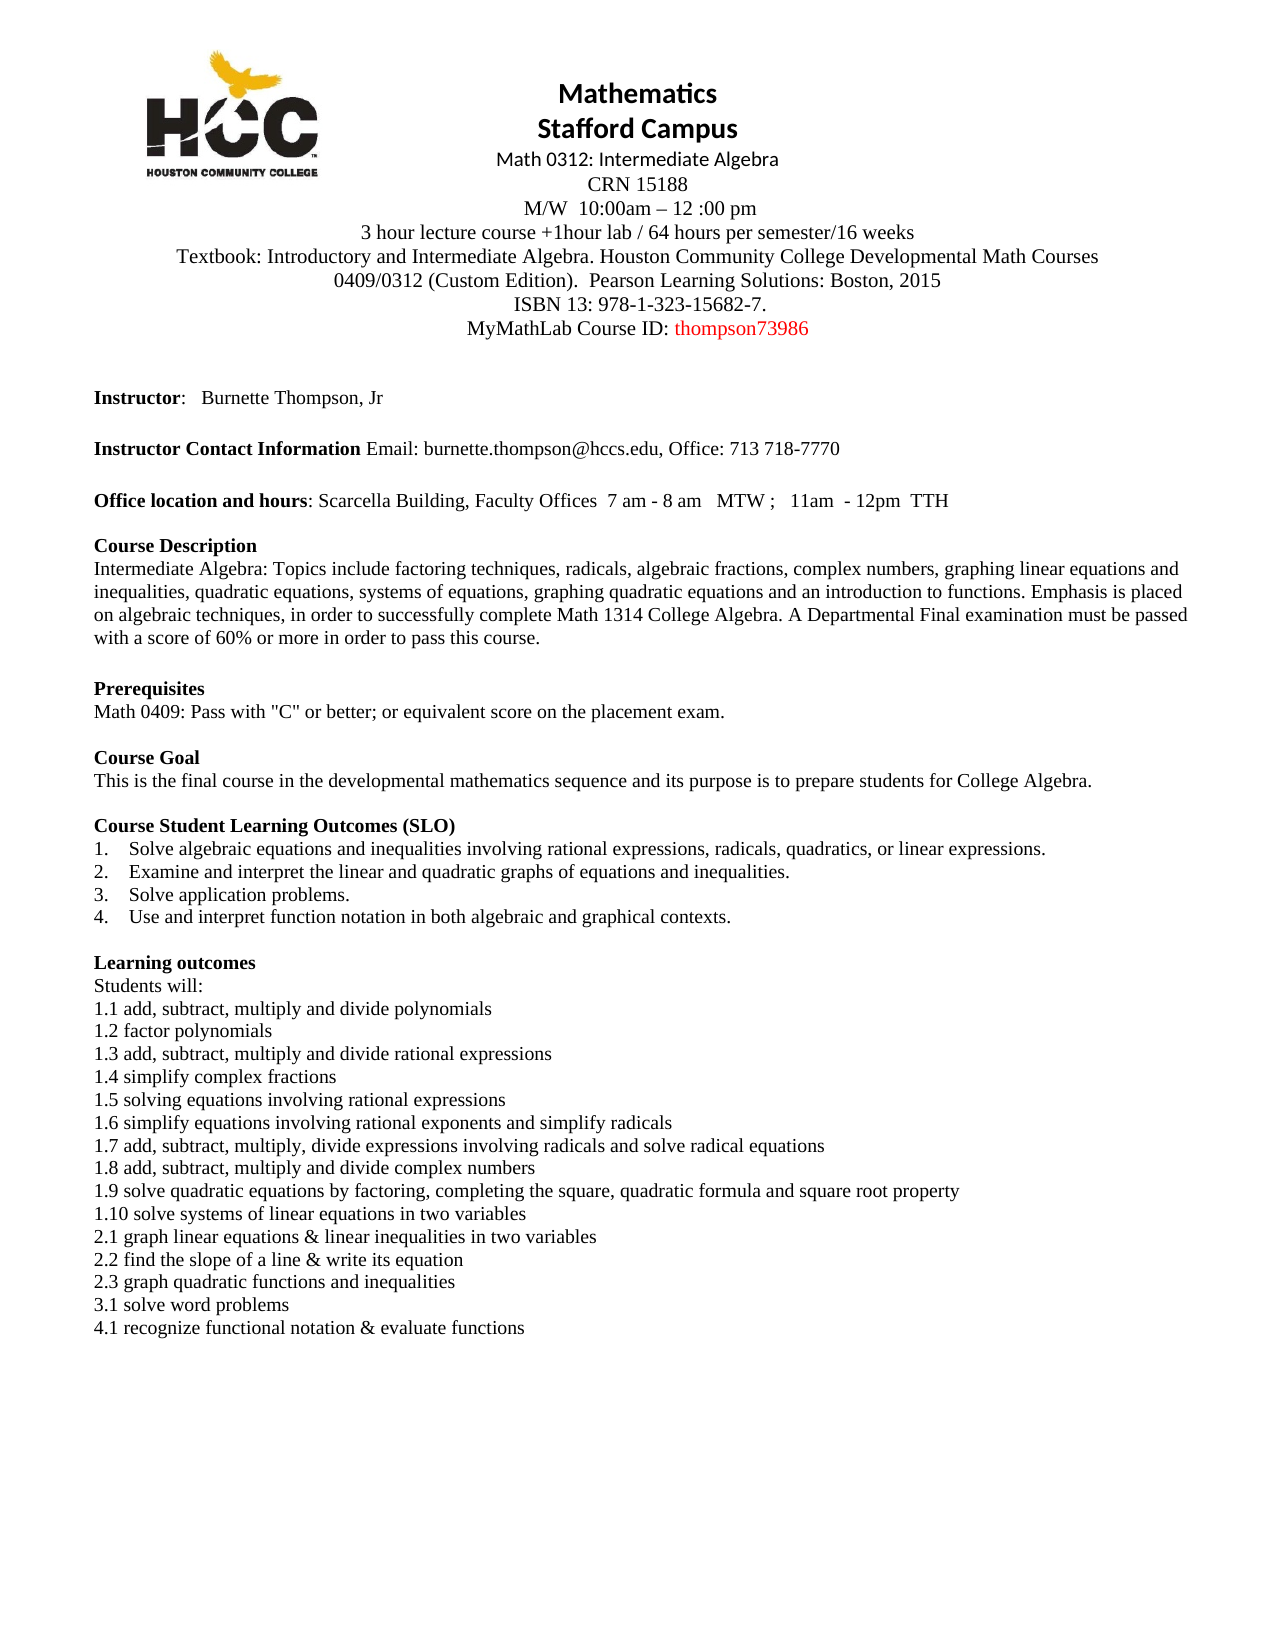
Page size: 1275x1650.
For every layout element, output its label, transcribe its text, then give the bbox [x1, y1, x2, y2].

text 1.5 solving equations involving rational expressions [94, 1088, 1200, 1111]
text Prerequisites [94, 677, 1200, 700]
text Instructor Contact Information Email: burnette.thompson@hccs.edu, Office: 713 718-7770 [94, 437, 1200, 489]
text 2.3 graph quadratic functions and inequalities [94, 1270, 1200, 1293]
picture [145, 49, 323, 186]
text Students will: [94, 974, 1200, 997]
text 1.7 add, subtract, multiply, divide expressions involving radicals and solve radical equations [94, 1133, 1200, 1156]
text 1.2 factor polynomials [94, 1019, 1200, 1042]
text Course Description Intermediate Algebra: Topics include factoring techniques, radicals, algebraic fractions, complex numbers, graphing linear equations and inequalities, quadratic equations, systems of equations, graphing quadratic equations and an introduction to functions. Emphasis is placed on algebraic techniques, in order to successfully complete Math 1314 College Algebra. A Departmental Final examination must be passed with a score of 60% or more in order to pass this course. [94, 534, 1200, 677]
text 1.8 add, subtract, multiply and divide complex numbers [94, 1156, 1200, 1179]
text 1.6 simplify equations involving rational exponents and simplify radicals [94, 1111, 1200, 1133]
text 1.4 simplify complex fractions [94, 1065, 1200, 1088]
text Instructor: Burnette Thompson, Jr [94, 386, 1200, 437]
text 4.1 recognize functional notation & evaluate functions [94, 1316, 1200, 1339]
text This is the final course in the developmental mathematics sequence and its purpose is to prepare students for College Algebra. [94, 768, 1200, 791]
text Learning outcomes [94, 951, 1200, 974]
text 3.1 solve word problems [94, 1293, 1200, 1316]
text Math 0409: Pass with "C" or better; or equivalent score on the placement exam. [94, 700, 1200, 723]
text 1.9 solve quadratic equations by factoring, completing the square, quadratic formula and square root property [94, 1179, 1200, 1202]
text Office location and hours: Scarcella Building, Faculty Offices 7 am - 8 am MTW ; 11am - 12pm TTH [94, 489, 1200, 512]
text 1. Solve algebraic equations and inequalities involving rational expressions, radicals, quadratics, or linear expressions. 2. Examine and interpret the linear and quadratic graphs of equations and inequalities. 3. Solve application problems. 4. Use and interpret function notation in both algebraic and graphical contexts. [94, 837, 1200, 928]
text 1.10 solve systems of linear equations in two variables [94, 1202, 1200, 1225]
text 2.1 graph linear equations & linear inequalities in two variables [94, 1225, 1200, 1248]
text Course Student Learning Outcomes (SLO) [94, 814, 1200, 837]
text 2.2 find the slope of a line & write its equation [94, 1248, 1200, 1270]
text Course Goal [94, 746, 1200, 768]
text 1.3 add, subtract, multiply and divide rational expressions [94, 1042, 1200, 1065]
text 1.1 add, subtract, multiply and divide polynomials [94, 997, 1200, 1019]
